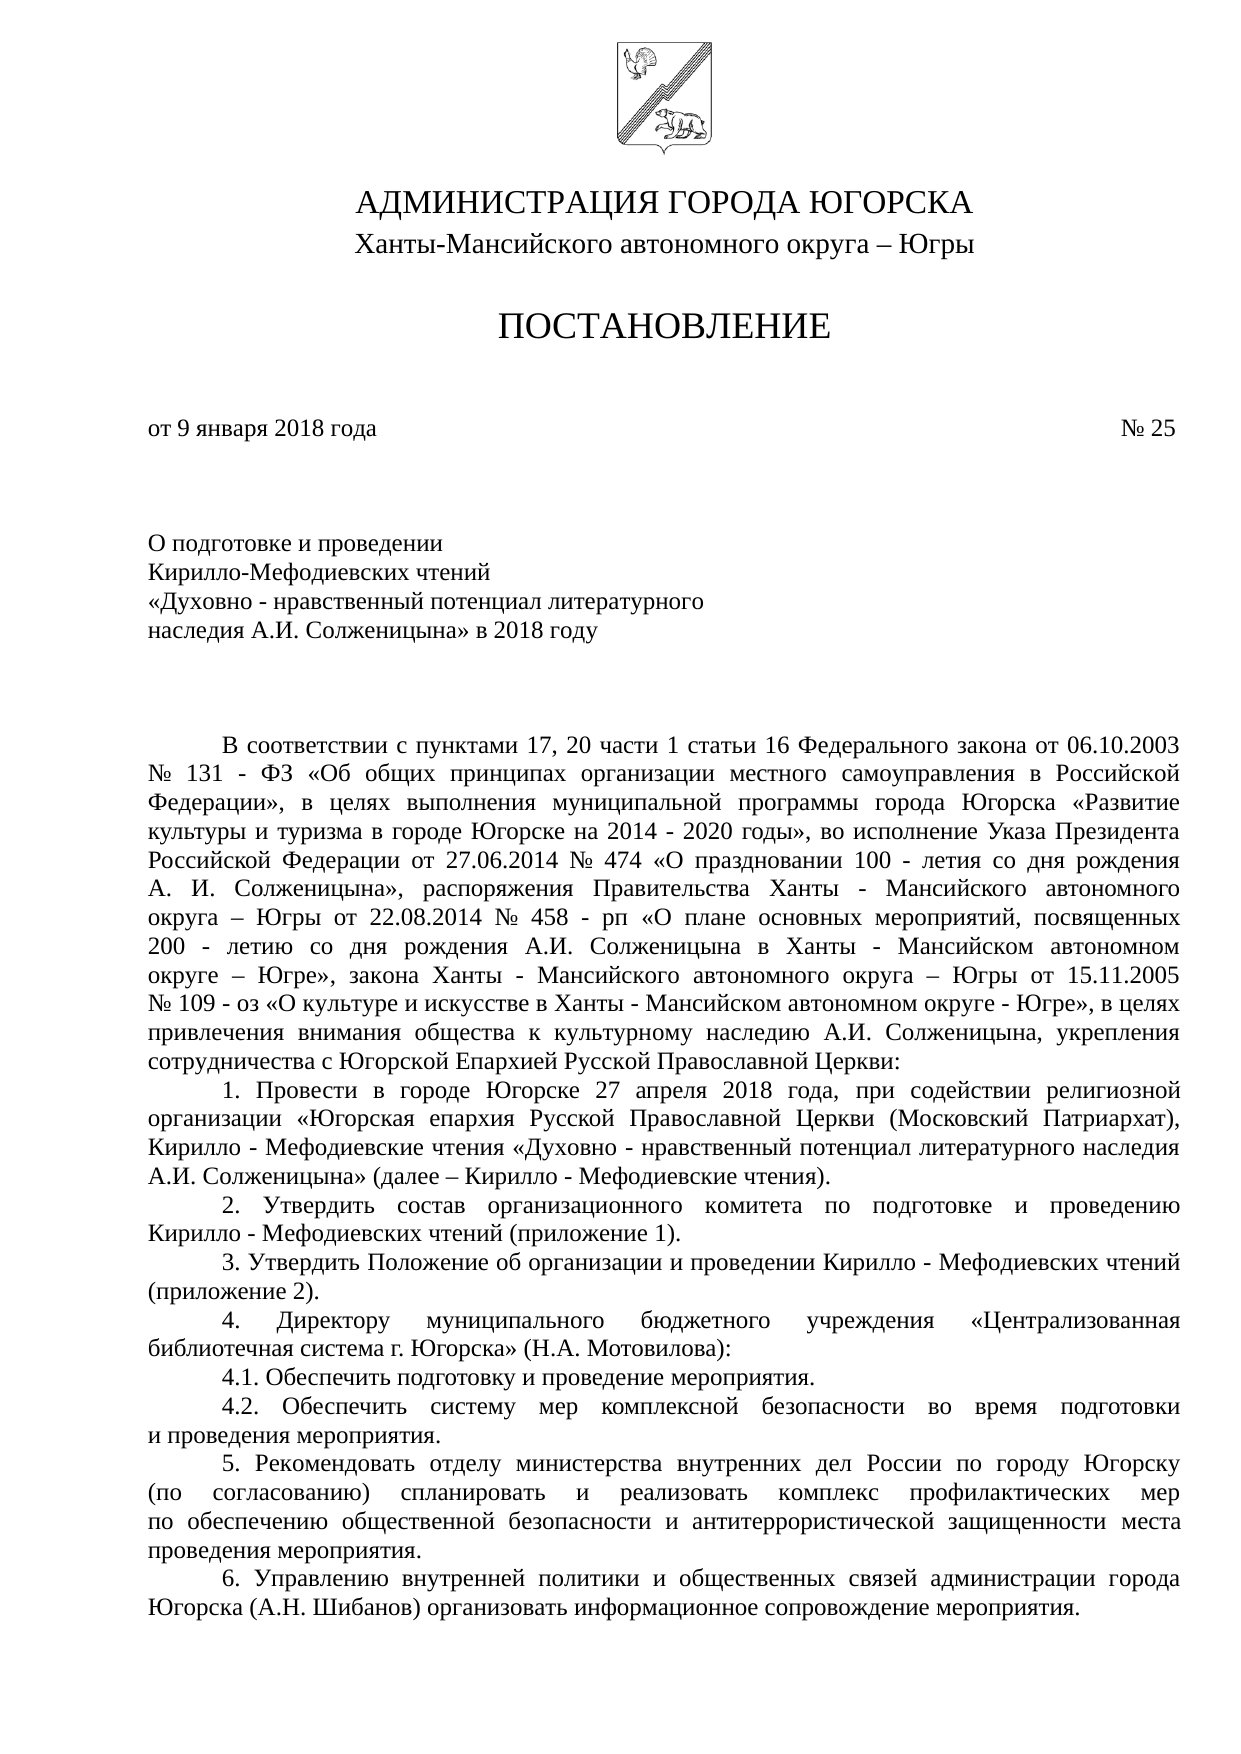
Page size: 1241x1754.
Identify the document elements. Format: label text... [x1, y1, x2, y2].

text О подготовке и проведении [148, 528, 1181, 557]
list 5. Рекомендовать отделу министерства внутренних дел России по городу Югорску (по согласованию) спланировать и реализовать комплекс профилактических мер по обеспечению общественной безопасности и антитеррористической защищенности места проведения мероприятия. [148, 1448, 1181, 1563]
list 4. Директору муниципального бюджетного учреждения «Централизованная библиотечная система г. Югорска» (Н.А. Мотовилова): [148, 1305, 1181, 1362]
list 1. Провести в городе Югорске 27 апреля 2018 года, при содействии религиозной организации «Югорская епархия Русской Православной Церкви (Московский Патриархат), Кирилло - Мефодиевские чтения «Духовно - нравственный потенциал литературного наследия А.И. Солженицына» (далее – Кирилло - Мефодиевские чтения). [148, 1075, 1181, 1190]
list 4.2. Обеспечить систему мер комплексной безопасности во время подготовки и проведения мероприятия. [148, 1391, 1181, 1448]
text Ханты-Мансийского автономного округа – Югры [148, 227, 1181, 260]
list 3. Утвердить Положение об организации и проведении Кирилло - Мефодиевских чтений (приложение 2). [148, 1247, 1181, 1305]
list 6. Управлению внутренней политики и общественных связей администрации города Югорска (А.Н. Шибанов) организовать информационное сопровождение мероприятия. [148, 1563, 1181, 1621]
text В соответствии с пунктами 17, 20 части 1 статьи 16 Федерального закона от 06.10.2003 № 131 - ФЗ «Об общих принципах организации местного самоуправления в Российской Федерации», в целях выполнения муниципальной программы города Югорска «Развитие культуры и туризма в городе Югорске на 2014 - 2020 годы», во исполнение Указа Президента Российской Федерации от 27.06.2014 № 474 «О праздновании 100 - летия со дня рождения А. И. Солженицына», распоряжения Правительства Ханты - Мансийского автономного округа – Югры от 22.08.2014 № 458 - рп «О плане основных мероприятий, посвященных 200 - летию со дня рождения А.И. Солженицына в Ханты - Мансийском автономном округе – Югре», закона Ханты - Мансийского автономного округа – Югры от 15.11.2005 № 109 - оз «О культуре и искусстве в Ханты - Мансийском автономном округе - Югре», в целях привлечения внимания общества к культурному наследию А.И. Солженицына, укрепления сотрудничества с Югорской Епархией Русской Православной Церкви: [148, 730, 1181, 1075]
text АДМИНИСТРАЦИЯ ГОРОДА ЮГОРСКА [148, 182, 1181, 220]
list 4.1. Обеспечить подготовку и проведение мероприятия. [148, 1362, 1181, 1391]
text от 9 января 2018 года № 25 [148, 413, 1181, 442]
text Кирилло-Мефодиевских чтений [148, 557, 1181, 586]
picture [616, 41, 713, 157]
list 2. Утвердить состав организационного комитета по подготовке и проведению Кирилло - Мефодиевских чтений (приложение 1). [148, 1190, 1181, 1247]
text наследия А.И. Солженицына» в 2018 году [148, 615, 1181, 643]
text ПОСТАНОВЛЕНИЕ [148, 303, 1181, 346]
text «Духовно - нравственный потенциал литературного [148, 586, 1181, 615]
